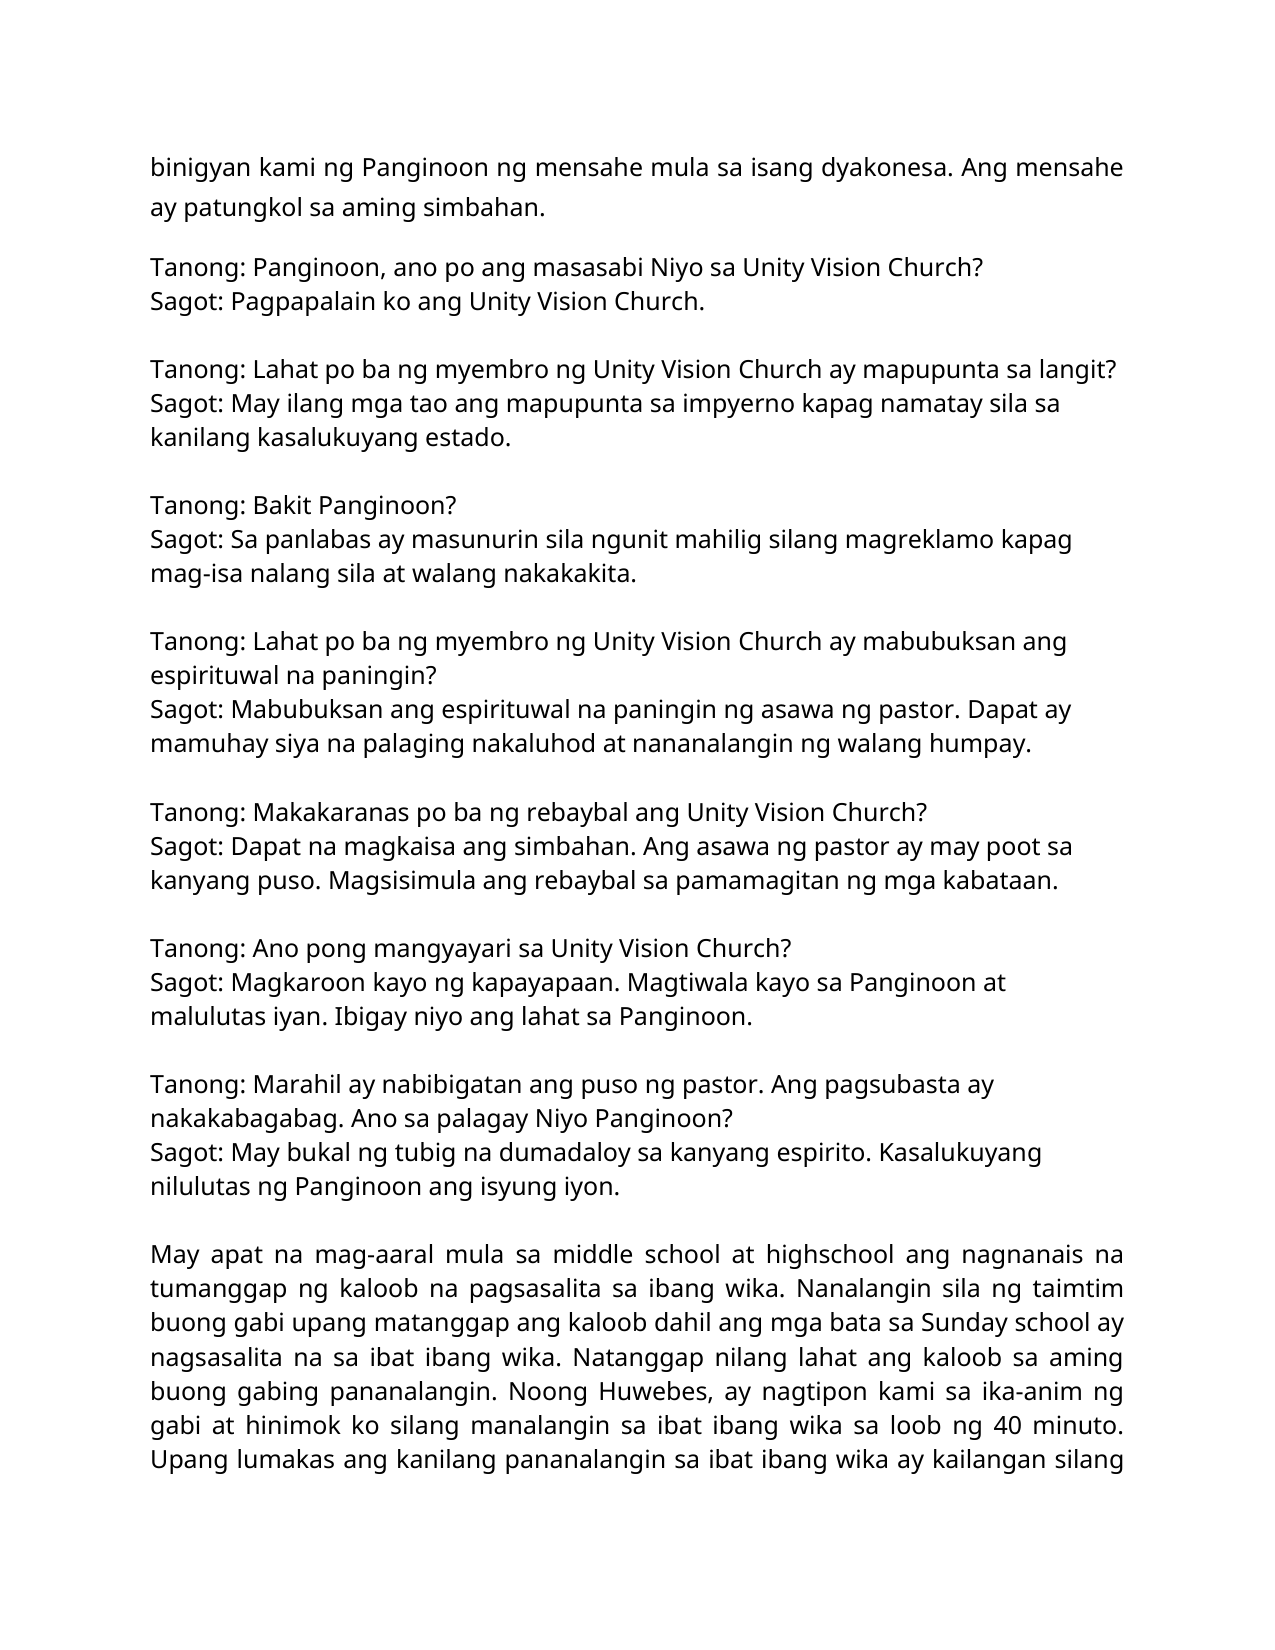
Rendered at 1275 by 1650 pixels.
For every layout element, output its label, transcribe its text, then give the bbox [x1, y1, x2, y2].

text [150, 1237, 1125, 1475]
text Sagot: Pagpapalain ko ang Unity Vision Church. [150, 283, 1125, 317]
text Sagot: May bukal ng tubig na dumadaloy sa kanyang espirito. Kasalukuyang nilulutas ng Panginoon ang isyung iyon. [150, 1135, 1125, 1203]
text Sagot: Magkaroon kayo ng kapayapaan. Magtiwala kayo sa Panginoon at malulutas iyan. Ibigay niyo ang lahat sa Panginoon. [150, 964, 1125, 1033]
text Tanong: Makakaranas po ba ng rebaybal ang Unity Vision Church? [150, 794, 1125, 828]
text Tanong: Bakit Panginoon? [150, 488, 1125, 522]
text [150, 150, 1125, 223]
text Tanong: Lahat po ba ng myembro ng Unity Vision Church ay mapupunta sa langit? [150, 351, 1125, 385]
text Tanong: Lahat po ba ng myembro ng Unity Vision Church ay mabubuksan ang espirituwal na paningin? [150, 624, 1125, 692]
text Tanong: Marahil ay nabibigatan ang puso ng pastor. Ang pagsubasta ay nakakabagabag. Ano sa palagay Niyo Panginoon? [150, 1067, 1125, 1135]
text Sagot: Dapat na magkaisa ang simbahan. Ang asawa ng pastor ay may poot sa kanyang puso. Magsisimula ang rebaybal sa pamamagitan ng mga kabataan. [150, 828, 1125, 896]
text Tanong: Ano pong mangyayari sa Unity Vision Church? [150, 930, 1125, 964]
text Sagot: Mabubuksan ang espirituwal na paningin ng asawa ng pastor. Dapat ay mamuhay siya na palaging nakaluhod at nananalangin ng walang humpay. [150, 692, 1125, 760]
text Sagot: May ilang mga tao ang mapupunta sa impyerno kapag namatay sila sa kanilang kasalukuyang estado. [150, 385, 1125, 453]
text Sagot: Sa panlabas ay masunurin sila ngunit mahilig silang magreklamo kapag mag-isa nalang sila at walang nakakakita. [150, 522, 1125, 590]
text Tanong: Panginoon, ano po ang masasabi Niyo sa Unity Vision Church? [150, 249, 1125, 283]
